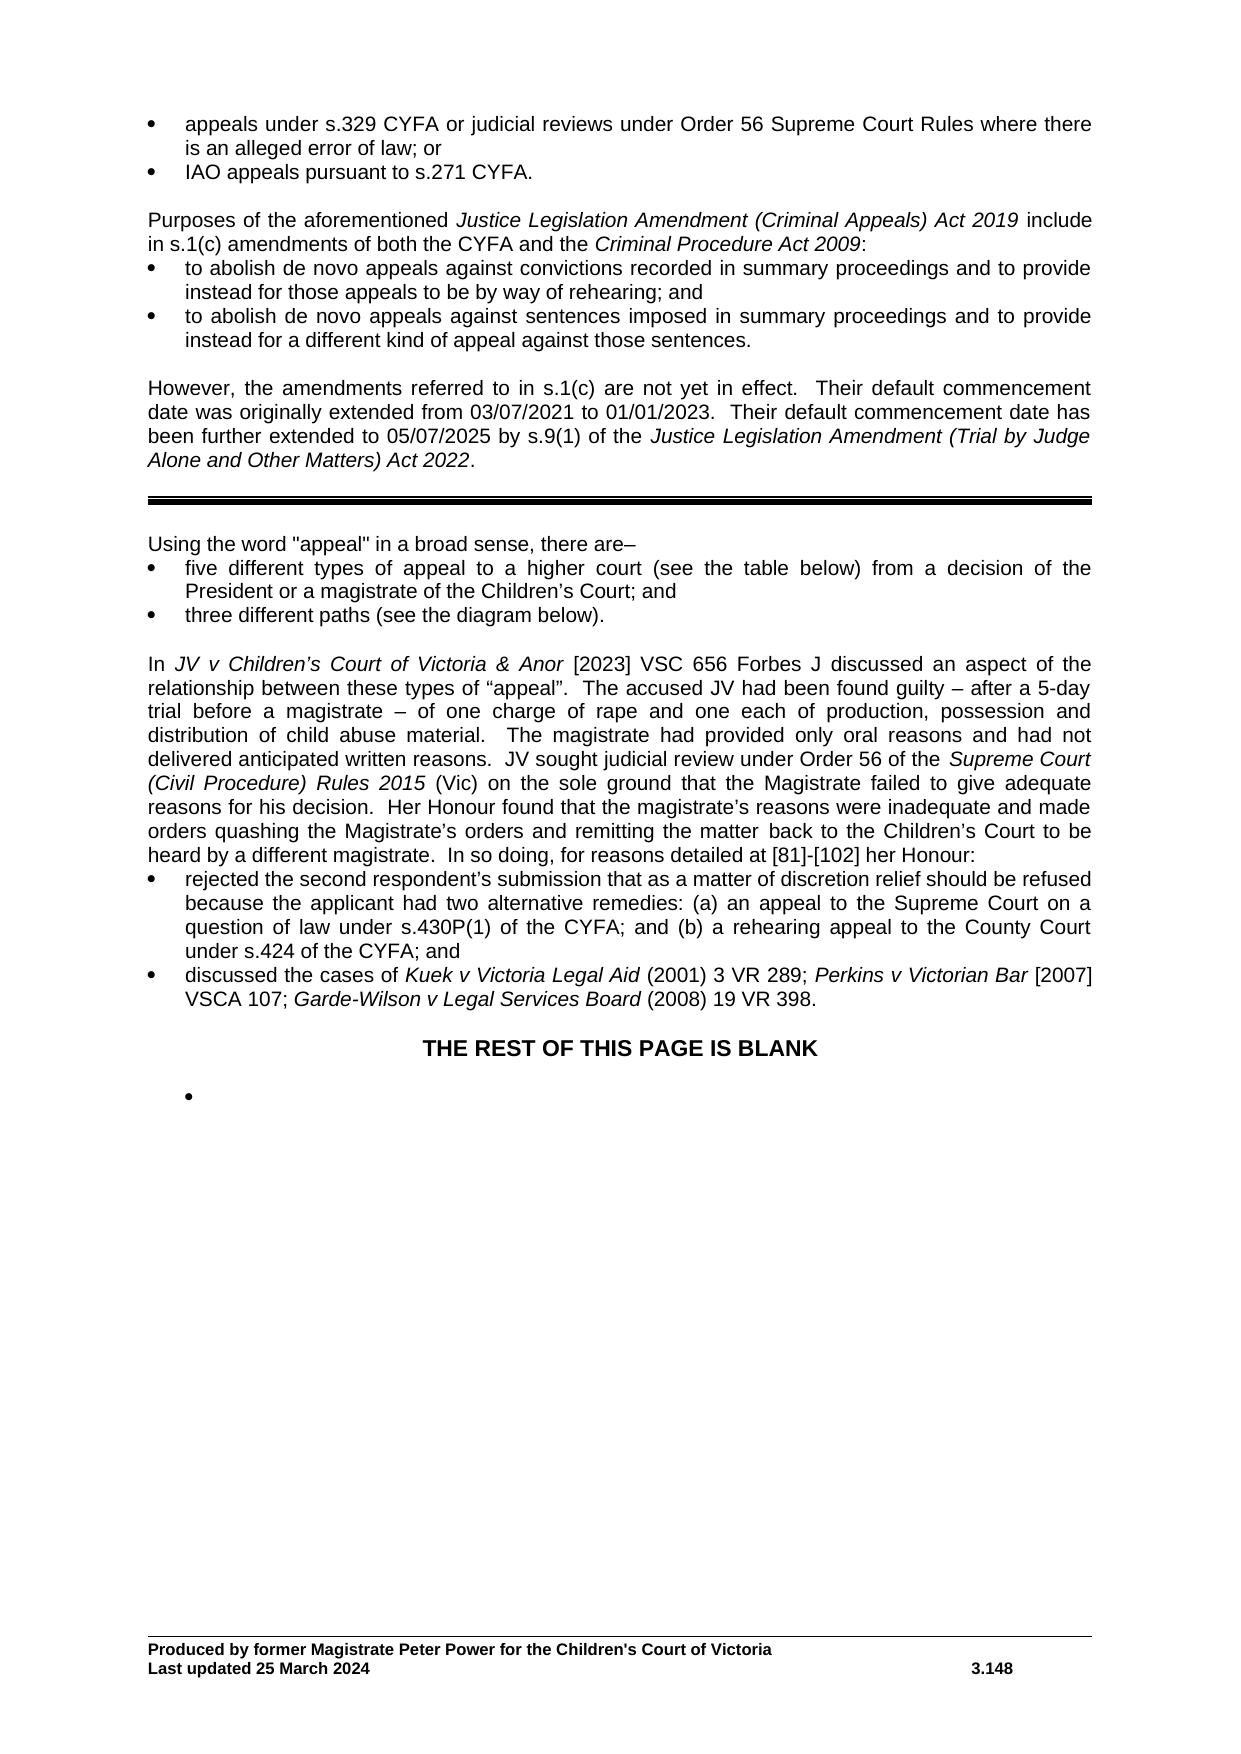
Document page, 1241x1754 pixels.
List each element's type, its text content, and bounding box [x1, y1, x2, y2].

text Using the word "appeal" in a broad sense, there are– [148, 531, 1092, 555]
list to abolish de novo appeals against sentences imposed in summary proceedings and to provide instead for a different kind of appeal against those sentences. [148, 304, 1092, 352]
list five different types of appeal to a higher court (see the table below) from a decision of the President or a magistrate of the Children’s Court; and [148, 555, 1092, 603]
text In JV v Children’s Court of Victoria & Anor [2023] VSC 656 Forbes J discussed an aspect of the relationship between these types of “appeal”. The accused JV had been found guilty – after a 5-day trial before a magistrate – of one charge of rape and one each of production, possession and distribution of child abuse material. The magistrate had provided only oral reasons and had not delivered anticipated written reasons. JV sought judicial review under Order 56 of the Supreme Court (Civil Procedure) Rules 2015 (Vic) on the sole ground that the Magistrate failed to give adequate reasons for his decision. Her Honour found that the magistrate’s reasons were inadequate and made orders quashing the Magistrate’s orders and remitting the matter back to the Children’s Court to be heard by a different magistrate. In so doing, for reasons detailed at [81]-[102] her Honour: [148, 651, 1092, 867]
list IAO appeals pursuant to s.271 CYFA. [148, 160, 1092, 184]
list to abolish de novo appeals against convictions recorded in summary proceedings and to provide instead for those appeals to be by way of rehearing; and [148, 256, 1092, 304]
list rejected the second respondent’s submission that as a matter of discretion relief should be refused because the applicant had two alternative remedies: (a) an appeal to the Supreme Court on a question of law under s.430P(1) of the CYFA; and (b) a rehearing appeal to the County Court under s.424 of the CYFA; and [148, 867, 1092, 963]
list THE REST OF THIS PAGE IS BLANK [148, 1035, 1092, 1061]
text Purposes of the aforementioned Justice Legislation Amendment (Criminal Appeals) Act 2019 include in s.1(c) amendments of both the CYFA and the Criminal Procedure Act 2009: [148, 208, 1092, 256]
list three different paths (see the diagram below). [148, 603, 1092, 627]
list discussed the cases of Kuek v Victoria Legal Aid (2001) 3 VR 289; Perkins v Victorian Bar [2007] VSCA 107; Garde-Wilson v Legal Services Board (2008) 19 VR 398. [148, 963, 1092, 1011]
list appeals under s.329 CYFA or judicial reviews under Order 56 Supreme Court Rules where there is an alleged error of law; or [148, 112, 1092, 160]
text However, the amendments referred to in s.1(c) are not yet in effect. Their default commencement date was originally extended from 03/07/2021 to 01/01/2023. Their default commencement date has been further extended to 05/07/2025 by s.9(1) of the Justice Legislation Amendment (Trial by Judge Alone and Other Matters) Act 2022. [148, 376, 1092, 472]
